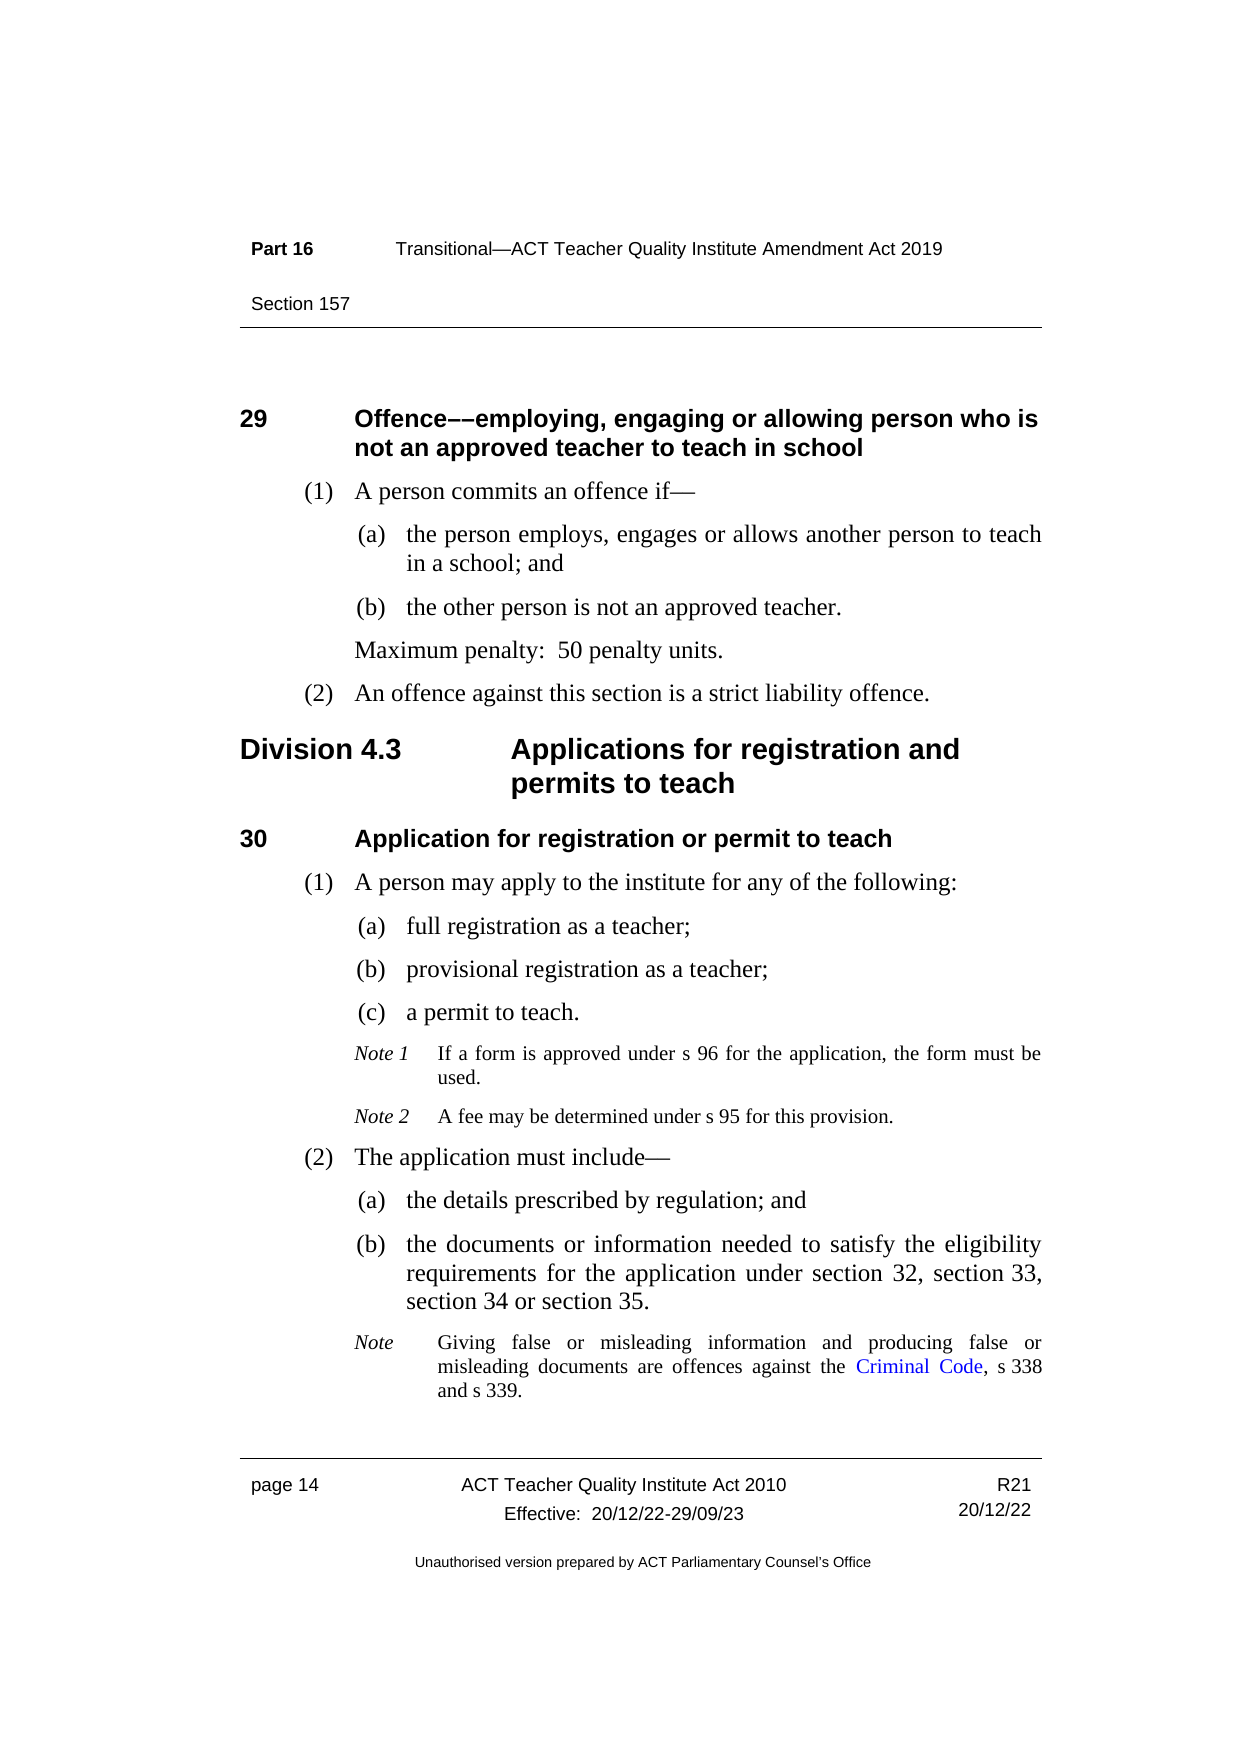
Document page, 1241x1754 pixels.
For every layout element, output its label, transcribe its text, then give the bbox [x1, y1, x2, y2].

text 30 Application for registration or permit to teach [239, 824, 1042, 853]
text Note 1 If a form is approved under s 96 for the application, the form must be used. [354, 1041, 1042, 1089]
text Note 2 A fee may be determined under s 95 for this provision. [354, 1103, 1042, 1128]
text (a) full registration as a teacher; [239, 911, 1042, 939]
text (a) the details prescribed by regulation; and [239, 1186, 1042, 1214]
text (2) An offence against this section is a strict liability offence. [239, 678, 1042, 707]
text (1) A person commits an offence if–– [239, 476, 1042, 505]
text (b) provisional registration as a teacher; [239, 954, 1042, 983]
text (c) a permit to teach. [239, 997, 1042, 1026]
text (b) the documents or information needed to satisfy the eligibility requirements for the application under section 32, section 33, section 34 or section 35. [239, 1229, 1042, 1315]
text Division 4.3 Applications for registration and permits to teach [239, 732, 1042, 799]
text (1) A person may apply to the institute for any of the following: [239, 867, 1042, 896]
text 29 Offence––employing, engaging or allowing person who is not an approved teacher to teach in school [239, 404, 1042, 462]
text (2) The application must include–– [239, 1142, 1042, 1171]
text (a) the person employs, engages or allows another person to teach in a school; and [239, 519, 1042, 577]
text Note Giving false or misleading information and producing false or misleading documents are offences against the Criminal Code, s 338 and s 339. [354, 1330, 1042, 1402]
text Maximum penalty: 50 penalty units. [354, 635, 1042, 664]
text (b) the other person is not an approved teacher. [239, 592, 1042, 620]
